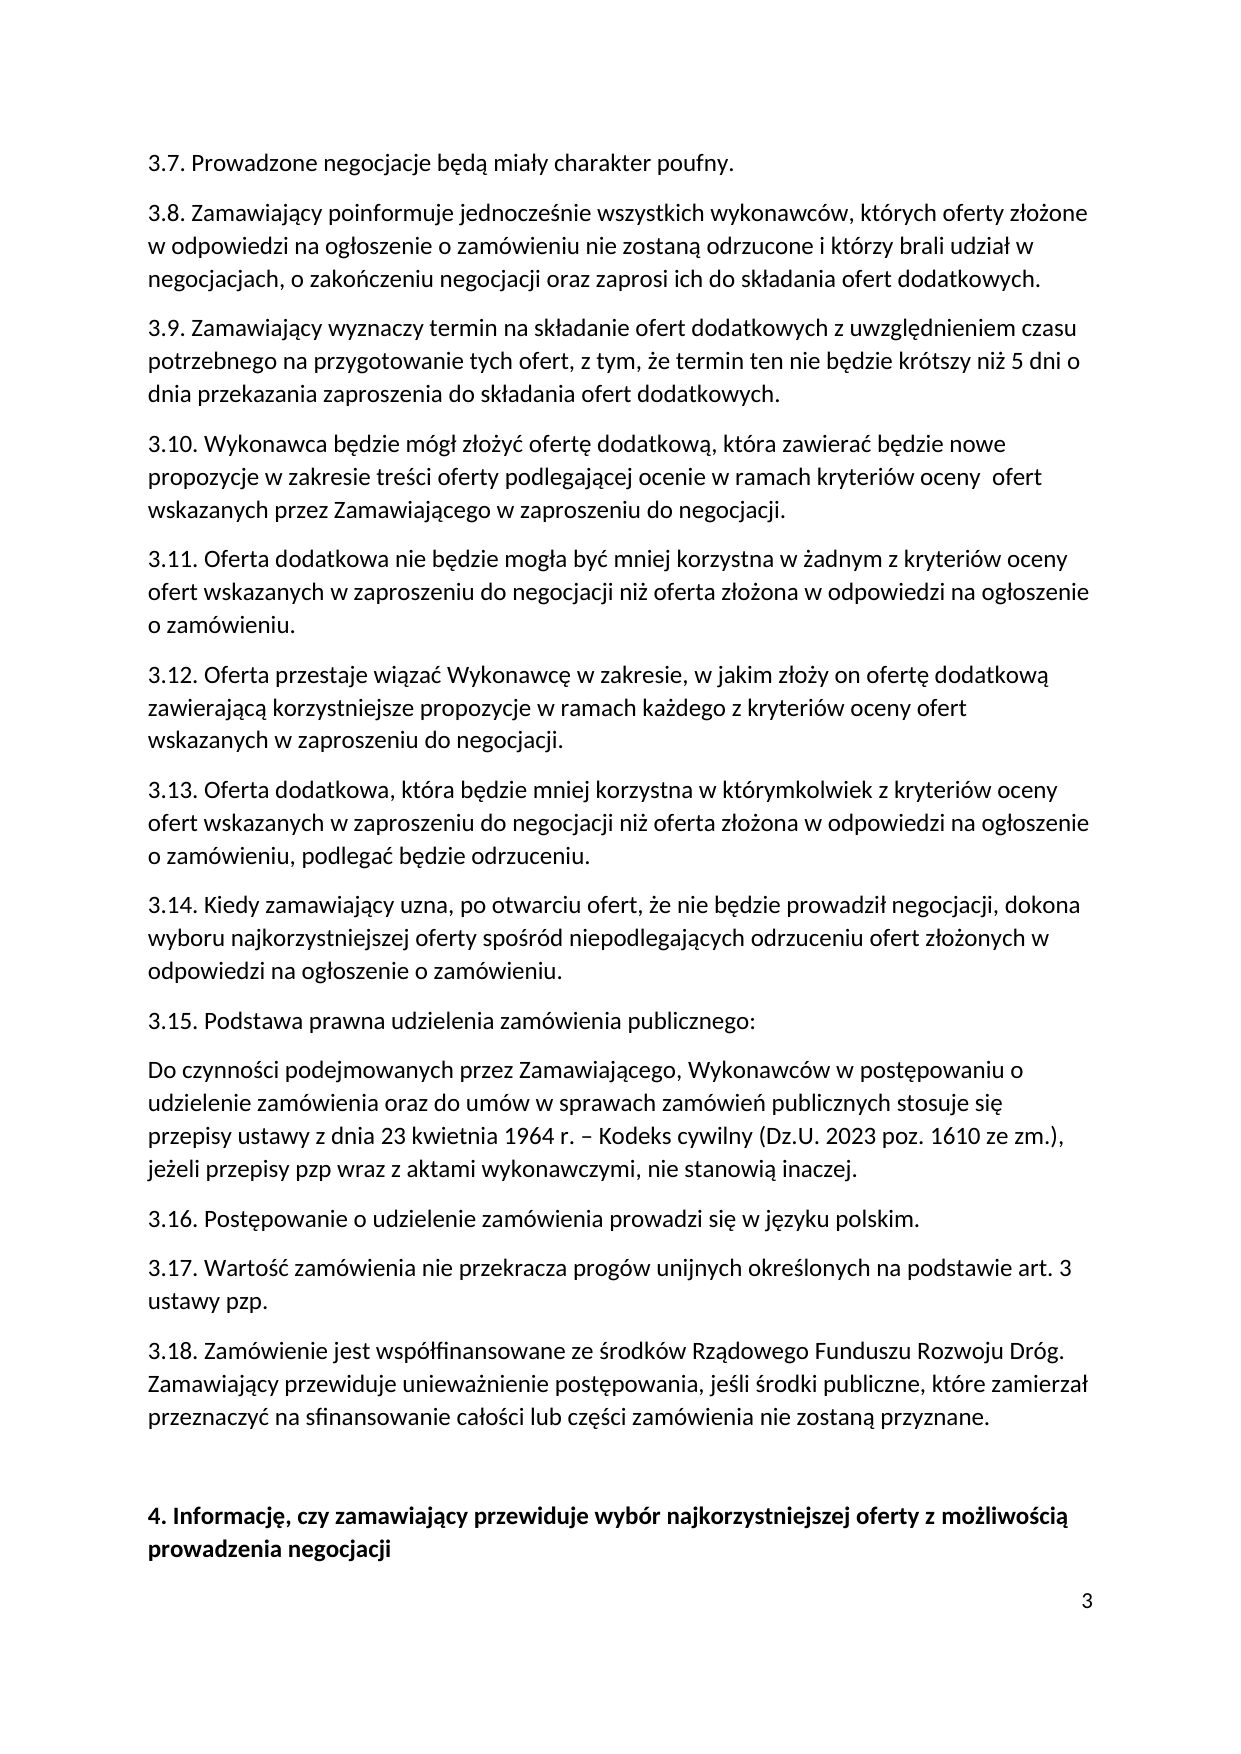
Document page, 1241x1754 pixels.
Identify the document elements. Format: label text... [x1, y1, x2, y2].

text 4. Informację, czy zamawiający przewiduje wybór najkorzystniejszej oferty z możliwością prowadzenia negocjacji [148, 1500, 1093, 1563]
text 3.8. Zamawiający poinformuje jednocześnie wszystkich wykonawców, których oferty złożone w odpowiedzi na ogłoszenie o zamówieniu nie zostaną odrzucone i którzy brali udział w negocjacjach, o zakończeniu negocjacji oraz zaprosi ich do składania ofert dodatkowych. [148, 197, 1093, 293]
text 3.15. Podstawa prawna udzielenia zamówienia publicznego: [148, 1005, 1093, 1036]
text 3.10. Wykonawca będzie mógł złożyć ofertę dodatkową, która zawierać będzie nowe propozycje w zakresie treści oferty podlegającej ocenie w ramach kryteriów oceny ofert wskazanych przez Zamawiającego w zaproszeniu do negocjacji. [148, 428, 1093, 524]
text 3.7. Prowadzone negocjacje będą miały charakter poufny. [148, 148, 1093, 178]
text Do czynności podejmowanych przez Zamawiającego, Wykonawców w postępowaniu o udzielenie zamówienia oraz do umów w sprawach zamówień publicznych stosuje się przepisy ustawy z dnia 23 kwietnia 1964 r. – Kodeks cywilny (Dz.U. 2023 poz. 1610 ze zm.), jeżeli przepisy pzp wraz z aktami wykonawczymi, nie stanowią inaczej. [148, 1055, 1093, 1184]
text 3.9. Zamawiający wyznaczy termin na składanie ofert dodatkowych z uwzględnieniem czasu potrzebnego na przygotowanie tych ofert, z tym, że termin ten nie będzie krótszy niż 5 dni o dnia przekazania zaproszenia do składania ofert dodatkowych. [148, 313, 1093, 409]
text 3.17. Wartość zamówienia nie przekracza progów unijnych określonych na podstawie art. 3 ustawy pzp. [148, 1253, 1093, 1316]
text 3.13. Oferta dodatkowa, która będzie mniej korzystna w którymkolwiek z kryteriów oceny ofert wskazanych w zaproszeniu do negocjacji niż oferta złożona w odpowiedzi na ogłoszenie o zamówieniu, podlegać będzie odrzuceniu. [148, 774, 1093, 871]
text 3.18. Zamówienie jest współfinansowane ze środków Rządowego Funduszu Rozwoju Dróg. Zamawiający przewiduje unieważnienie postępowania, jeśli środki publiczne, które zamierzał przeznaczyć na sfinansowanie całości lub części zamówienia nie zostaną przyznane. [148, 1335, 1093, 1431]
text 3.16. Postępowanie o udzielenie zamówienia prowadzi się w języku polskim. [148, 1203, 1093, 1233]
text 3.14. Kiedy zamawiający uzna, po otwarciu ofert, że nie będzie prowadził negocjacji, dokona wyboru najkorzystniejszej oferty spośród niepodlegających odrzuceniu ofert złożonych w odpowiedzi na ogłoszenie o zamówieniu. [148, 890, 1093, 986]
text 3.12. Oferta przestaje wiązać Wykonawcę w zakresie, w jakim złoży on ofertę dodatkową zawierającą korzystniejsze propozycje w ramach każdego z kryteriów oceny ofert wskazanych w zaproszeniu do negocjacji. [148, 659, 1093, 755]
text 3.11. Oferta dodatkowa nie będzie mogła być mniej korzystna w żadnym z kryteriów oceny ofert wskazanych w zaproszeniu do negocjacji niż oferta złożona w odpowiedzi na ogłoszenie o zamówieniu. [148, 543, 1093, 640]
